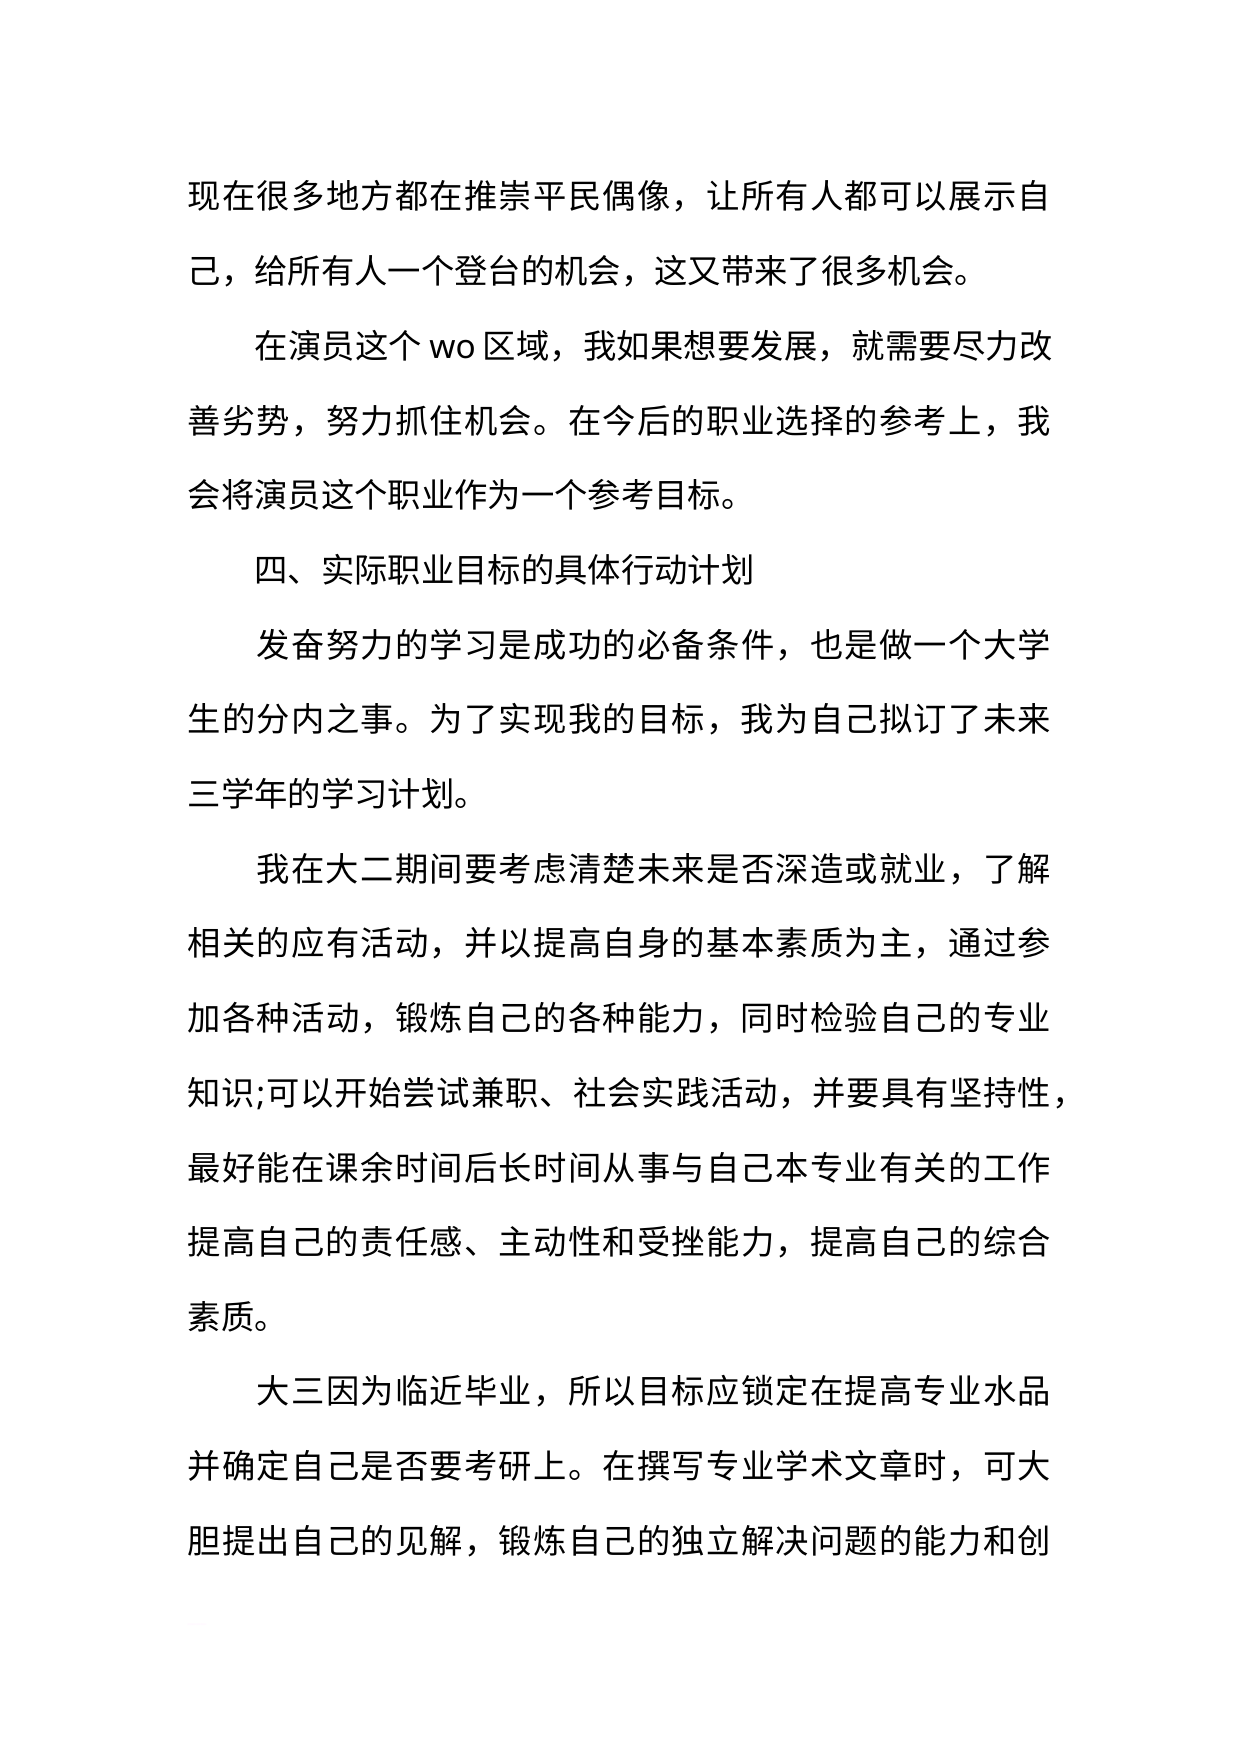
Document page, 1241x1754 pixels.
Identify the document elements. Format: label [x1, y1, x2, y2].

text [187, 162, 1053, 1571]
